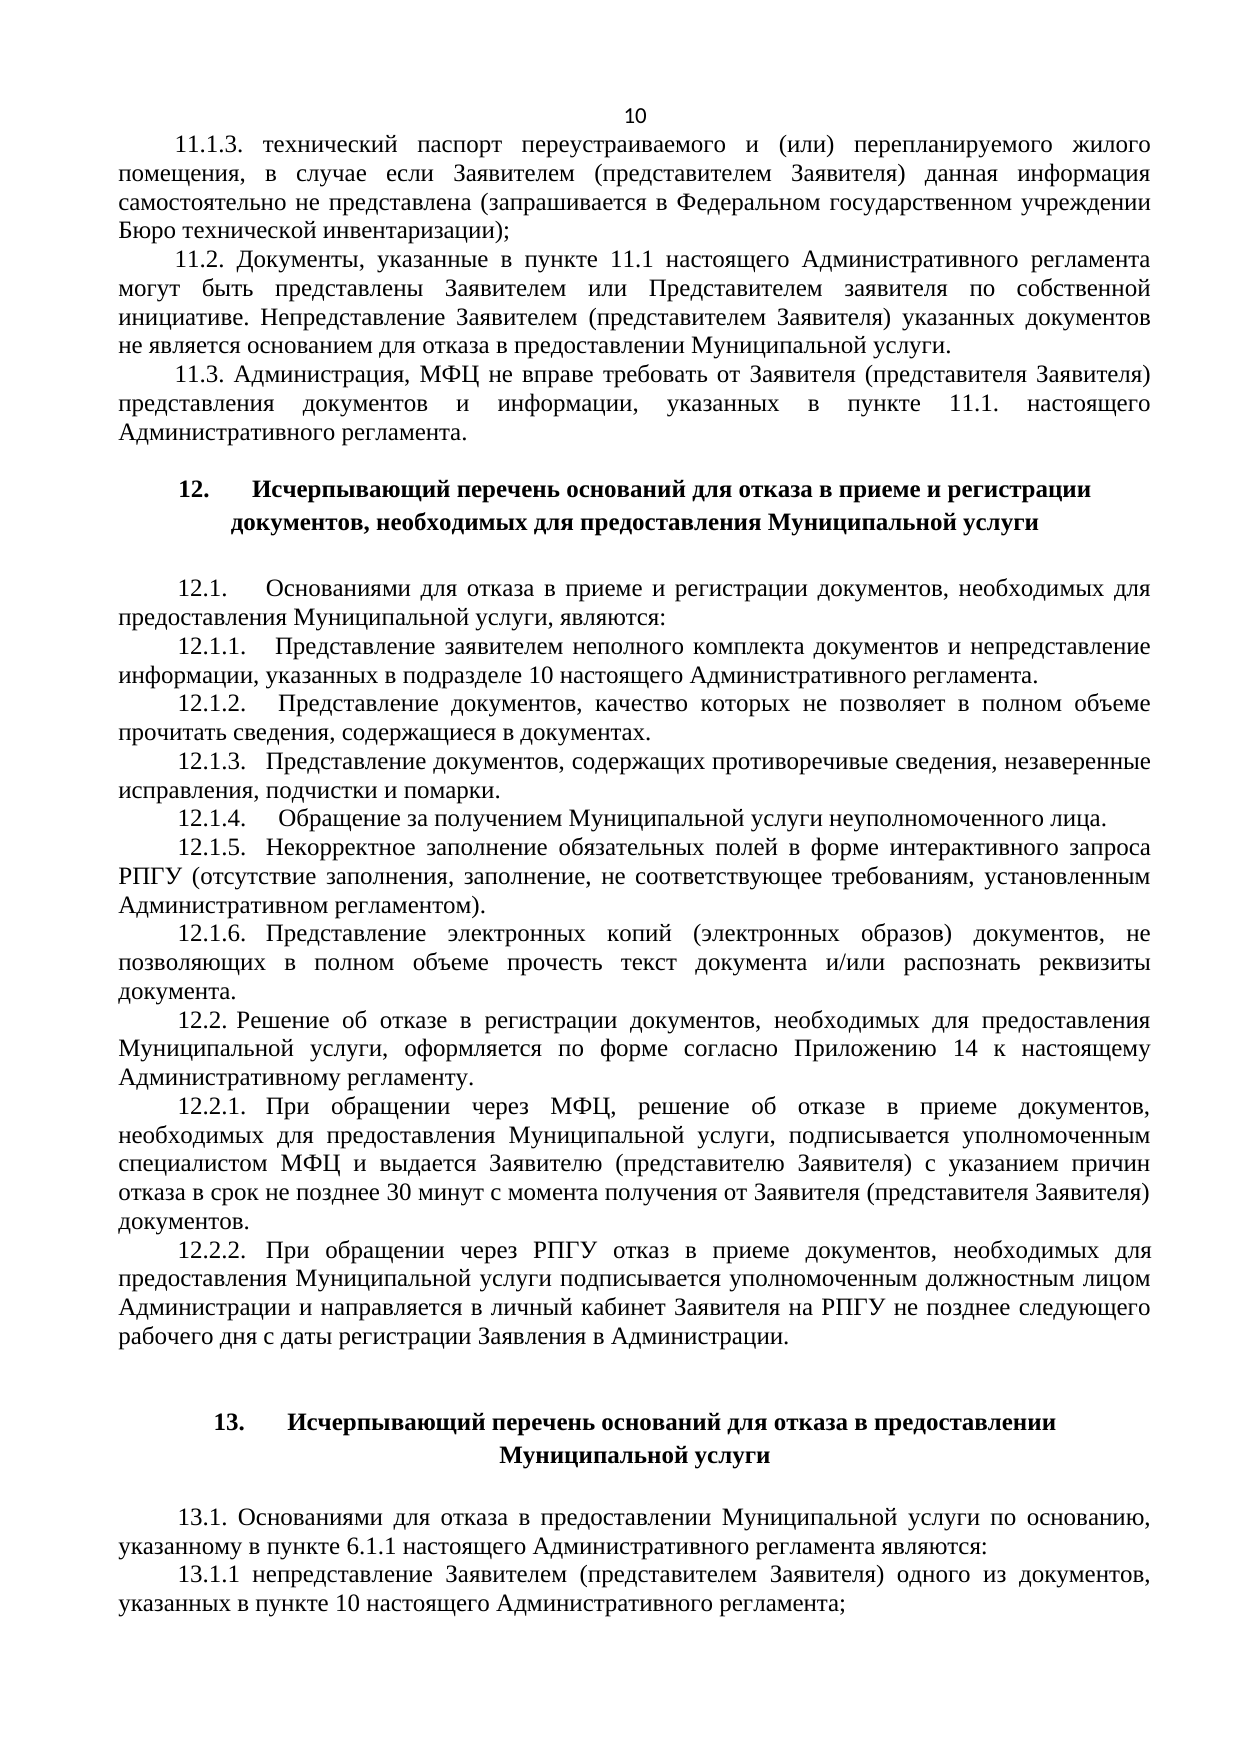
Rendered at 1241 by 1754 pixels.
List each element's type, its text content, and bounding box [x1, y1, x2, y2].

text 11.1.3. технический паспорт переустраиваемого и (или) перепланируемого жилого помещения, в случае если Заявителем (представителем Заявителя) данная информация самостоятельно не представлена (запрашивается в Федеральном государственном учреждении Бюро технической инвентаризации); [118, 129, 1152, 244]
list Некорректное заполнение обязательных полей в форме интерактивного запроса РПГУ (отсутствие заполнения, заполнение, не соответствующее требованиям, установленным Административном регламентом). [118, 832, 1152, 918]
list Представление заявителем неполного комплекта документов и непредставление информации, указанных в подразделе 10 настоящего Административного регламента. [118, 631, 1152, 688]
list Решение об отказе в регистрации документов, необходимых для предоставления Муниципальной услуги, оформляется по форме согласно Приложению 14 к настоящему Административному регламенту. [118, 1005, 1152, 1091]
list Представление электронных копий (электронных образов) документов, не позволяющих в полном объеме прочесть текст документа и/или распознать реквизиты документа. [118, 918, 1152, 1005]
text 11.3. Администрация, МФЦ не вправе требовать от Заявителя (представителя Заявителя) представления документов и информации, указанных в пункте 11.1. настоящего Административного регламента. [118, 359, 1152, 446]
list Основаниями для отказа в приеме и регистрации документов, необходимых для предоставления Муниципальной услуги, являются: [118, 573, 1152, 631]
list Представление документов, содержащих противоречивые сведения, незаверенные исправления, подчистки и помарки. [118, 746, 1152, 803]
text 13.1.1 непредставление Заявителем (представителем Заявителя) одного из документов, указанных в пункте 10 настоящего Административного регламента; [118, 1559, 1152, 1617]
text 11.2. Документы, указанные в пункте 11.1 настоящего Административного регламента могут быть представлены Заявителем или Представителем заявителя по собственной инициативе. Непредставление Заявителем (представителем Заявителя) указанных документов не является основанием для отказа в предоставлении Муниципальной услуги. [118, 244, 1152, 359]
text 13.1. Основаниями для отказа в предоставлении Муниципальной услуги по основанию, указанному в пункте 6.1.1 настоящего Административного регламента являются: [118, 1502, 1152, 1559]
list Исчерпывающий перечень оснований для отказа в приеме и регистрации документов, необходимых для предоставления Муниципальной услуги [118, 474, 1152, 536]
list При обращении через РПГУ отказ в приеме документов, необходимых для предоставления Муниципальной услуги подписывается уполномоченным должностным лицом Администрации и направляется в личный кабинет Заявителя на РПГУ не позднее следующего рабочего дня с даты регистрации Заявления в Администрации. [118, 1235, 1152, 1350]
list При обращении через МФЦ, решение об отказе в приеме документов, необходимых для предоставления Муниципальной услуги, подписывается уполномоченным специалистом МФЦ и выдается Заявителю (представителю Заявителя) с указанием причин отказа в срок не позднее 30 минут с момента получения от Заявителя (представителя Заявителя) документов. [118, 1091, 1152, 1235]
list Исчерпывающий перечень оснований для отказа в предоставлении Муниципальной услуги [118, 1407, 1152, 1469]
list Обращение за получением Муниципальной услуги неуполномоченного лица. [118, 803, 1152, 832]
list Представление документов, качество которых не позволяет в полном объеме прочитать сведения, содержащиеся в документах. [118, 688, 1152, 746]
